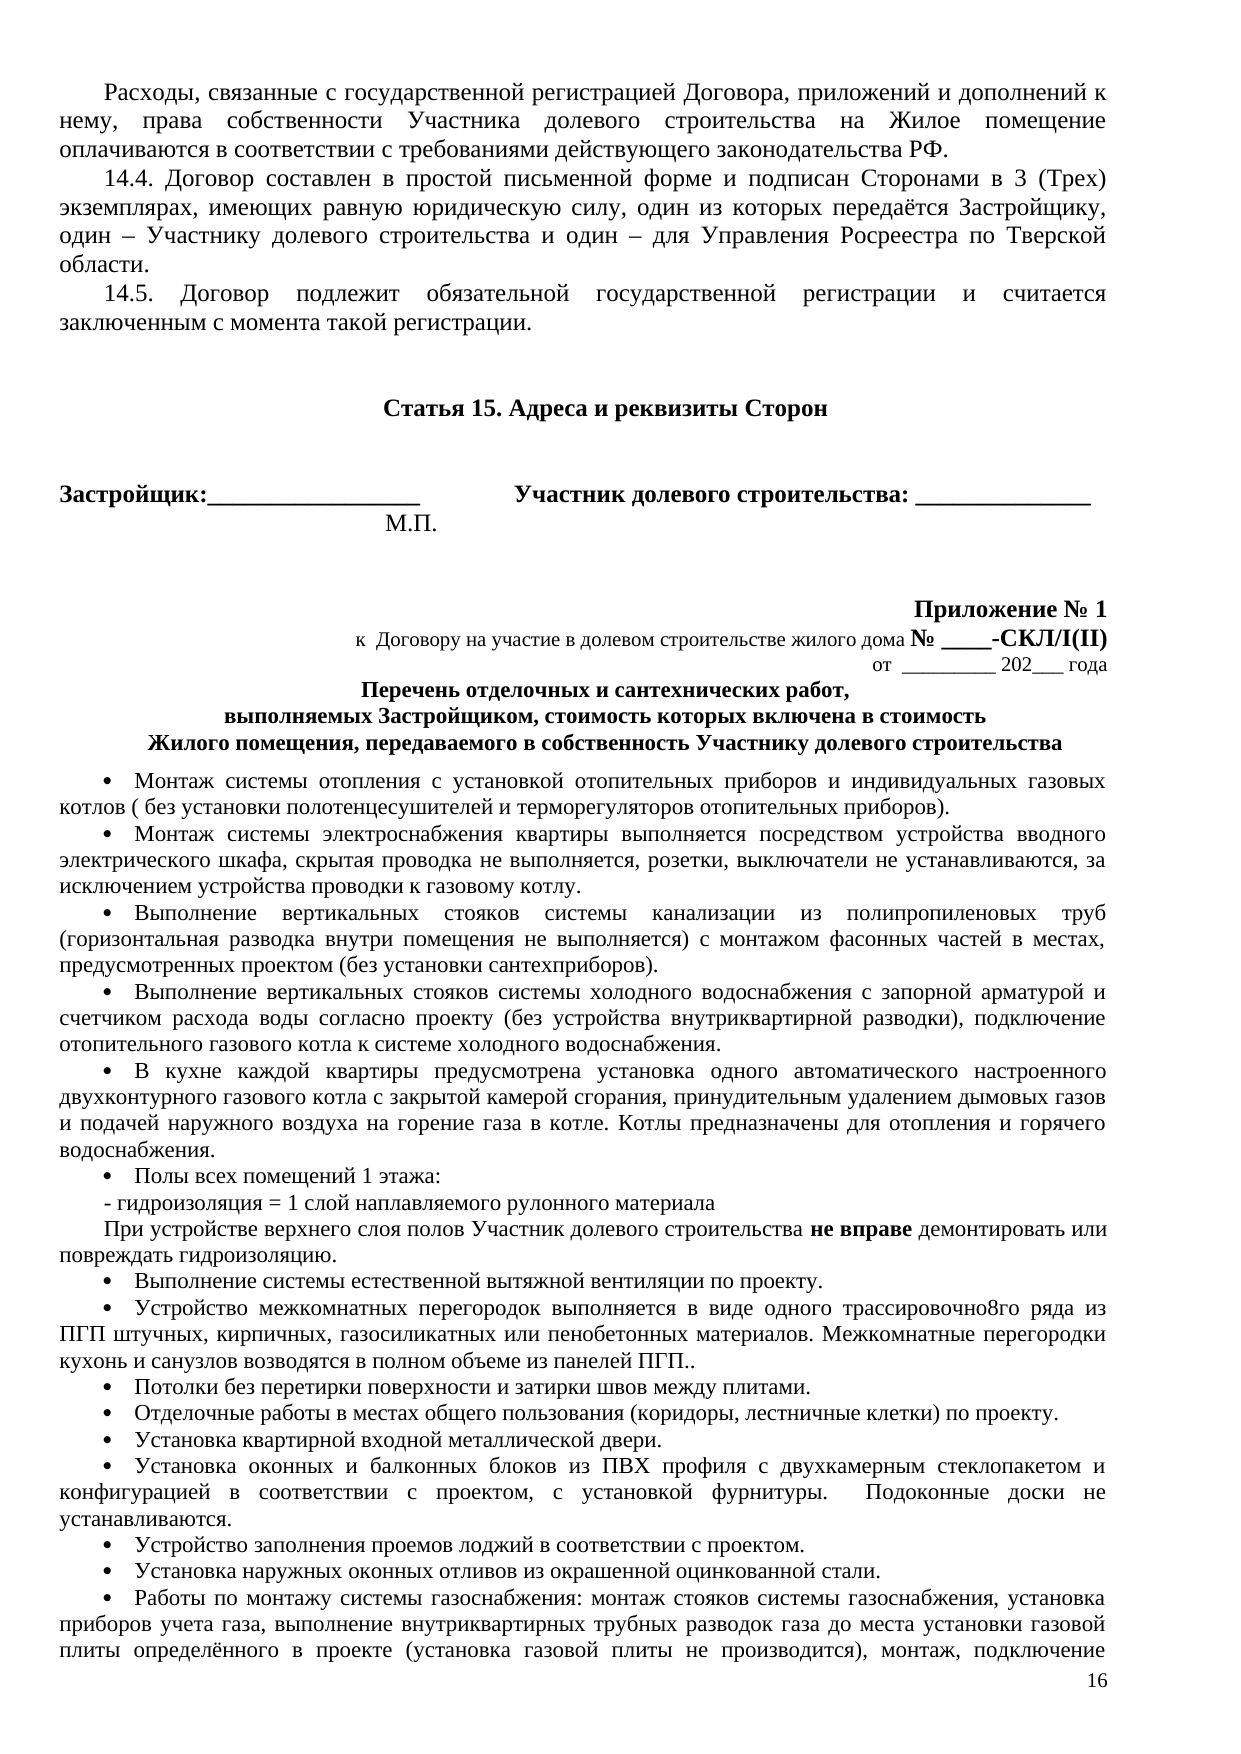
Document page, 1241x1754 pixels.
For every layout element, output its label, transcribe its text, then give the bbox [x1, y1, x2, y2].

list Установка квартирной входной металлической двери. [59, 1426, 1107, 1452]
text Приложение № 1 [59, 594, 1107, 623]
list Потолки без перетирки поверхности и затирки швов между плитами. [59, 1373, 1107, 1399]
text Застройщик:_________________ Участник долевого строительства: ______________ [59, 479, 1107, 508]
text Жилого помещения, передаваемого в собственность Участнику долевого строительства [59, 728, 1107, 755]
list Отделочные работы в местах общего пользования (коридоры, лестничные клетки) по проекту. [59, 1399, 1107, 1426]
text - гидроизоляция = 1 слой наплавляемого рулонного материала [59, 1188, 1107, 1215]
list Полы всех помещений 1 этажа: [59, 1162, 1107, 1188]
text 14.5. Договор подлежит обязательной государственной регистрации и считается заключенным с момента такой регистрации. [59, 278, 1107, 336]
text При устройстве верхнего слоя полов Участник долевого строительства не вправе демонтировать или повреждать гидроизоляцию. [59, 1215, 1107, 1268]
list Выполнение вертикальных стояков системы канализации из полипропиленовых труб (горизонтальная разводка внутри помещения не выполняется) с монтажом фасонных частей в местах, предусмотренных проектом (без установки сантехприборов). [59, 899, 1107, 978]
text к Договору на участие в долевом строительстве жилого дома № ____-СКЛ/I(II) [59, 623, 1107, 652]
list В кухне каждой квартиры предусмотрена установка одного автоматического настроенного двухконтурного газового котла с закрытой камерой сгорания, принудительным удалением дымовых газов и подачей наружного воздуха на горение газа в котле. Котлы предназначены для отопления и горячего водоснабжения. [59, 1057, 1107, 1162]
list Устройство межкомнатных перегородок выполняется в виде одного трассировочно8го ряда из ПГП штучных, кирпичных, газосиликатных или пенобетонных материалов. Межкомнатные перегородки кухонь и санузлов возводятся в полном объеме из панелей ПГП.. [59, 1294, 1107, 1373]
text от _________ 202___ года [59, 652, 1107, 676]
list Монтаж системы отопления с установкой отопительных приборов и индивидуальных газовых котлов ( без установки полотенцесушителей и терморегуляторов отопительных приборов). [59, 767, 1107, 819]
list Установка оконных и балконных блоков из ПВХ профиля с двухкамерным стеклопакетом и конфигурацией в соответствии с проектом, с установкой фурнитуры. Подоконные доски не устанавливаются. [59, 1452, 1107, 1531]
text выполняемых Застройщиком, стоимость которых включена в стоимость [59, 702, 1107, 728]
text 14.4. Договор составлен в простой письменной форме и подписан Сторонами в 3 (Трех) экземплярах, имеющих равную юридическую силу, один из которых передаётся Застройщику, один – Участнику долевого строительства и один – для Управления Росреестра по Тверской области. [59, 163, 1107, 278]
text М.П. [59, 508, 1107, 537]
list Монтаж системы электроснабжения квартиры выполняется посредством устройства вводного электрического шкафа, скрытая проводка не выполняется, розетки, выключатели не устанавливаются, за исключением устройства проводки к газовому котлу. [59, 819, 1107, 899]
list Установка наружных оконных отливов из окрашенной оцинкованной стали. [59, 1557, 1107, 1584]
text Статья 15. Адреса и реквизиты Сторон [59, 393, 1107, 422]
list Выполнение вертикальных стояков системы холодного водоснабжения с запорной арматурой и счетчиком расхода воды согласно проекту (без устройства внутриквартирной разводки), подключение отопительного газового котла к системе холодного водоснабжения. [59, 978, 1107, 1057]
text Расходы, связанные с государственной регистрацией Договора, приложений и дополнений к нему, права собственности Участника долевого строительства на Жилое помещение оплачиваются в соответствии с требованиями действующего законодательства РФ. [59, 77, 1107, 163]
list Выполнение системы естественной вытяжной вентиляции по проекту. [59, 1268, 1107, 1294]
list Устройство заполнения проемов лоджий в соответствии с проектом. [59, 1531, 1107, 1557]
text Перечень отделочных и сантехнических работ, [59, 676, 1107, 702]
